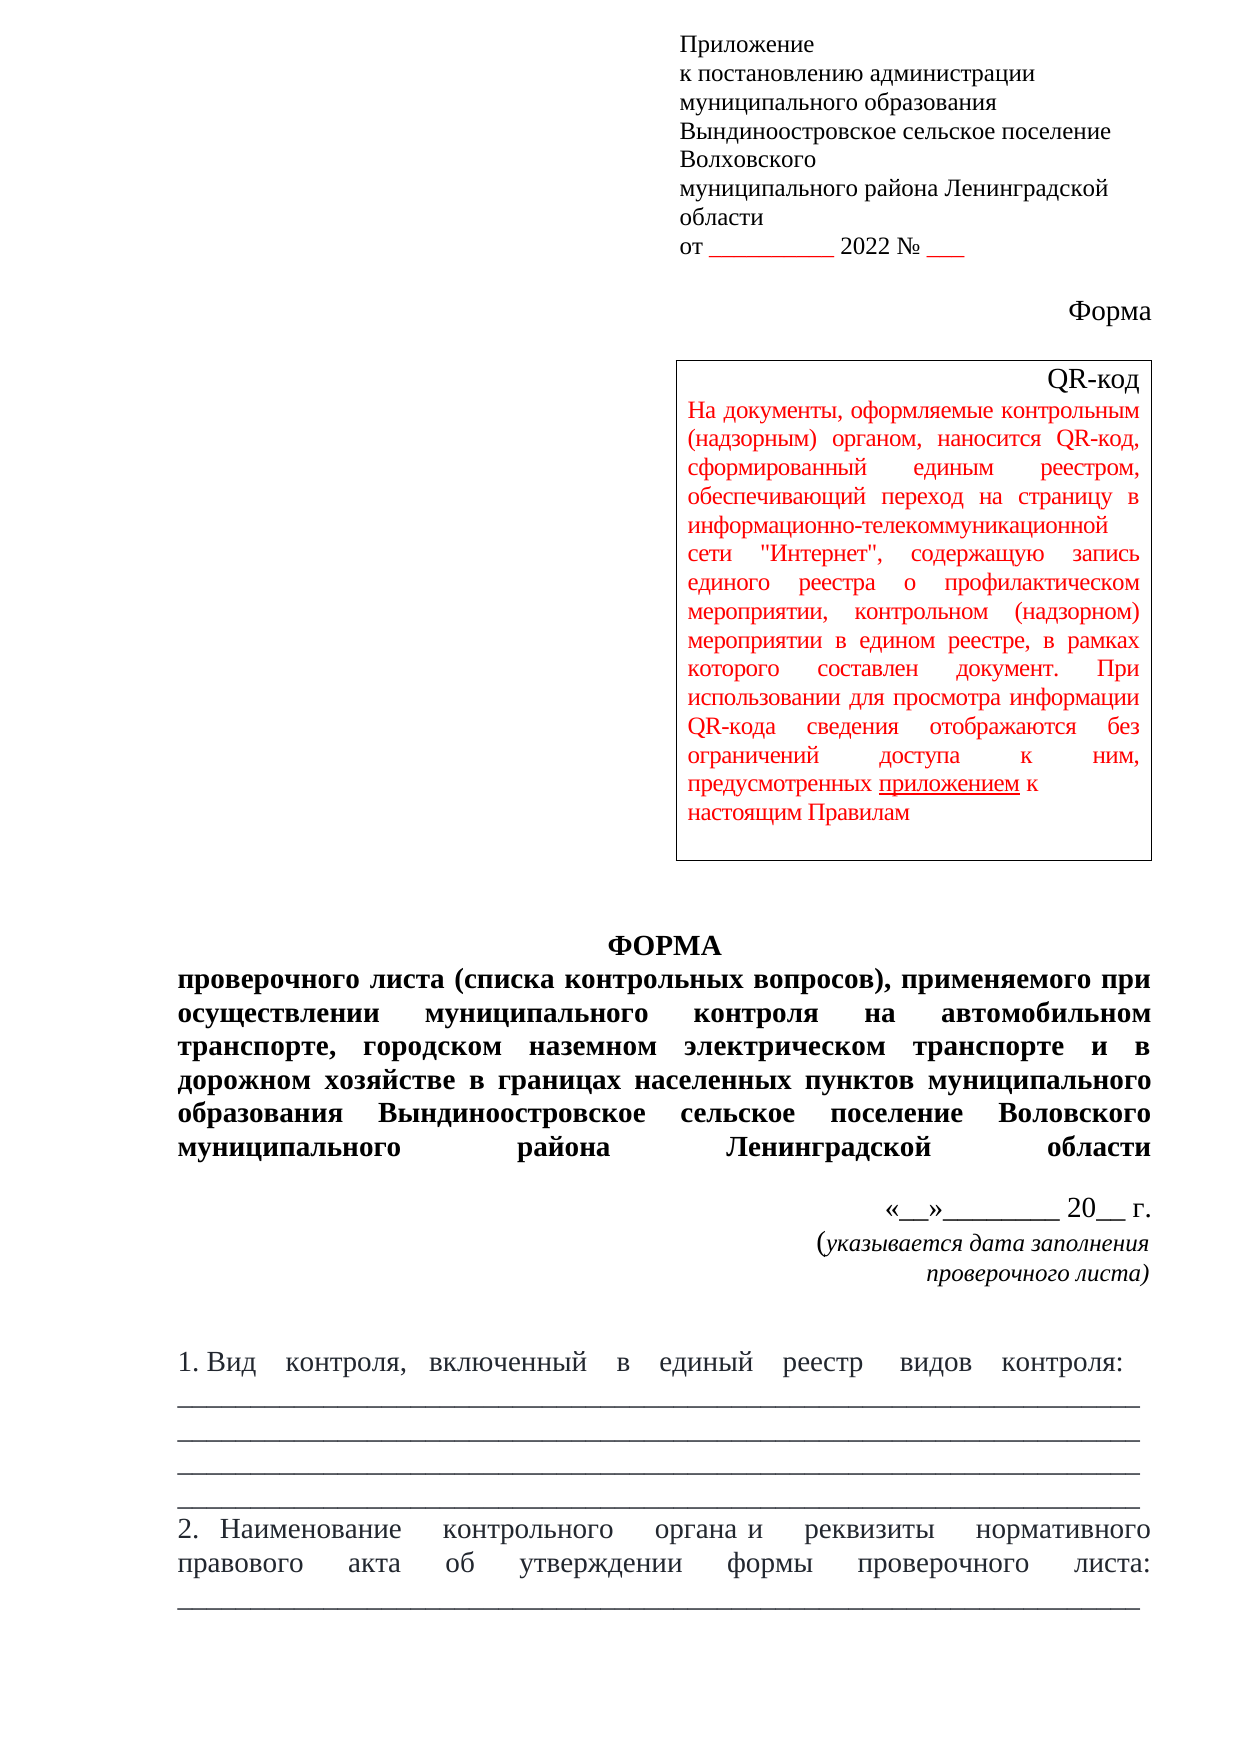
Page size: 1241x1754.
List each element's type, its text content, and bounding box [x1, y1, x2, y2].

table_header QR-код На документы, оформляемые контрольным (надзорным) органом, наносится QR-код, сформированный единым реестром, обеспечивающий переход на страницу в информационно-телекоммуникационной сети "Интернет", содержащую запись единого реестра о профилактическом мероприятии, контрольном (надзорном) мероприятии в едином реестре, в рамках которого составлен документ. При использовании для просмотра информации QR-кода сведения отображаются без ограничений доступа к ним, предусмотренных приложением к настоящим Правилам [677, 361, 1151, 859]
text к постановлению администрации муниципального образования Вындиноостровское сельское поселение Волховского [679, 58, 1152, 173]
text муниципального района Ленинградской области [679, 173, 1152, 231]
text ФОРМА [177, 928, 1152, 961]
text «__»________ 20__ г. [177, 1191, 1152, 1224]
text 1. Вид контроля, включенный в единый реестр видов контроля: [177, 1344, 1152, 1377]
text ________________________________________________________________________________________________________________________________________________________________________________________________________________________________________________________________________ [177, 1377, 1152, 1512]
text Форма [177, 293, 1152, 327]
text (указывается дата заполнения [177, 1224, 1152, 1258]
text проверочного листа) [177, 1258, 1152, 1286]
text проверочного листа (списка контрольных вопросов), применяемого при осуществлении муниципального контроля на автомобильном транспорте, городском наземном электрическом транспорте и в дорожном хозяйстве в границах населенных пунктов муниципального образования Вындиноостровское сельское поселение Воловского муниципального района Ленинградской области [177, 961, 1152, 1191]
text 2. Наименование контрольного органа и реквизиты нормативного правового акта об утверждении формы проверочного листа: __________________________________________________________________ [177, 1512, 1152, 1612]
text Приложение [679, 29, 1152, 58]
text от __________ 2022 № ___ [679, 231, 1152, 259]
